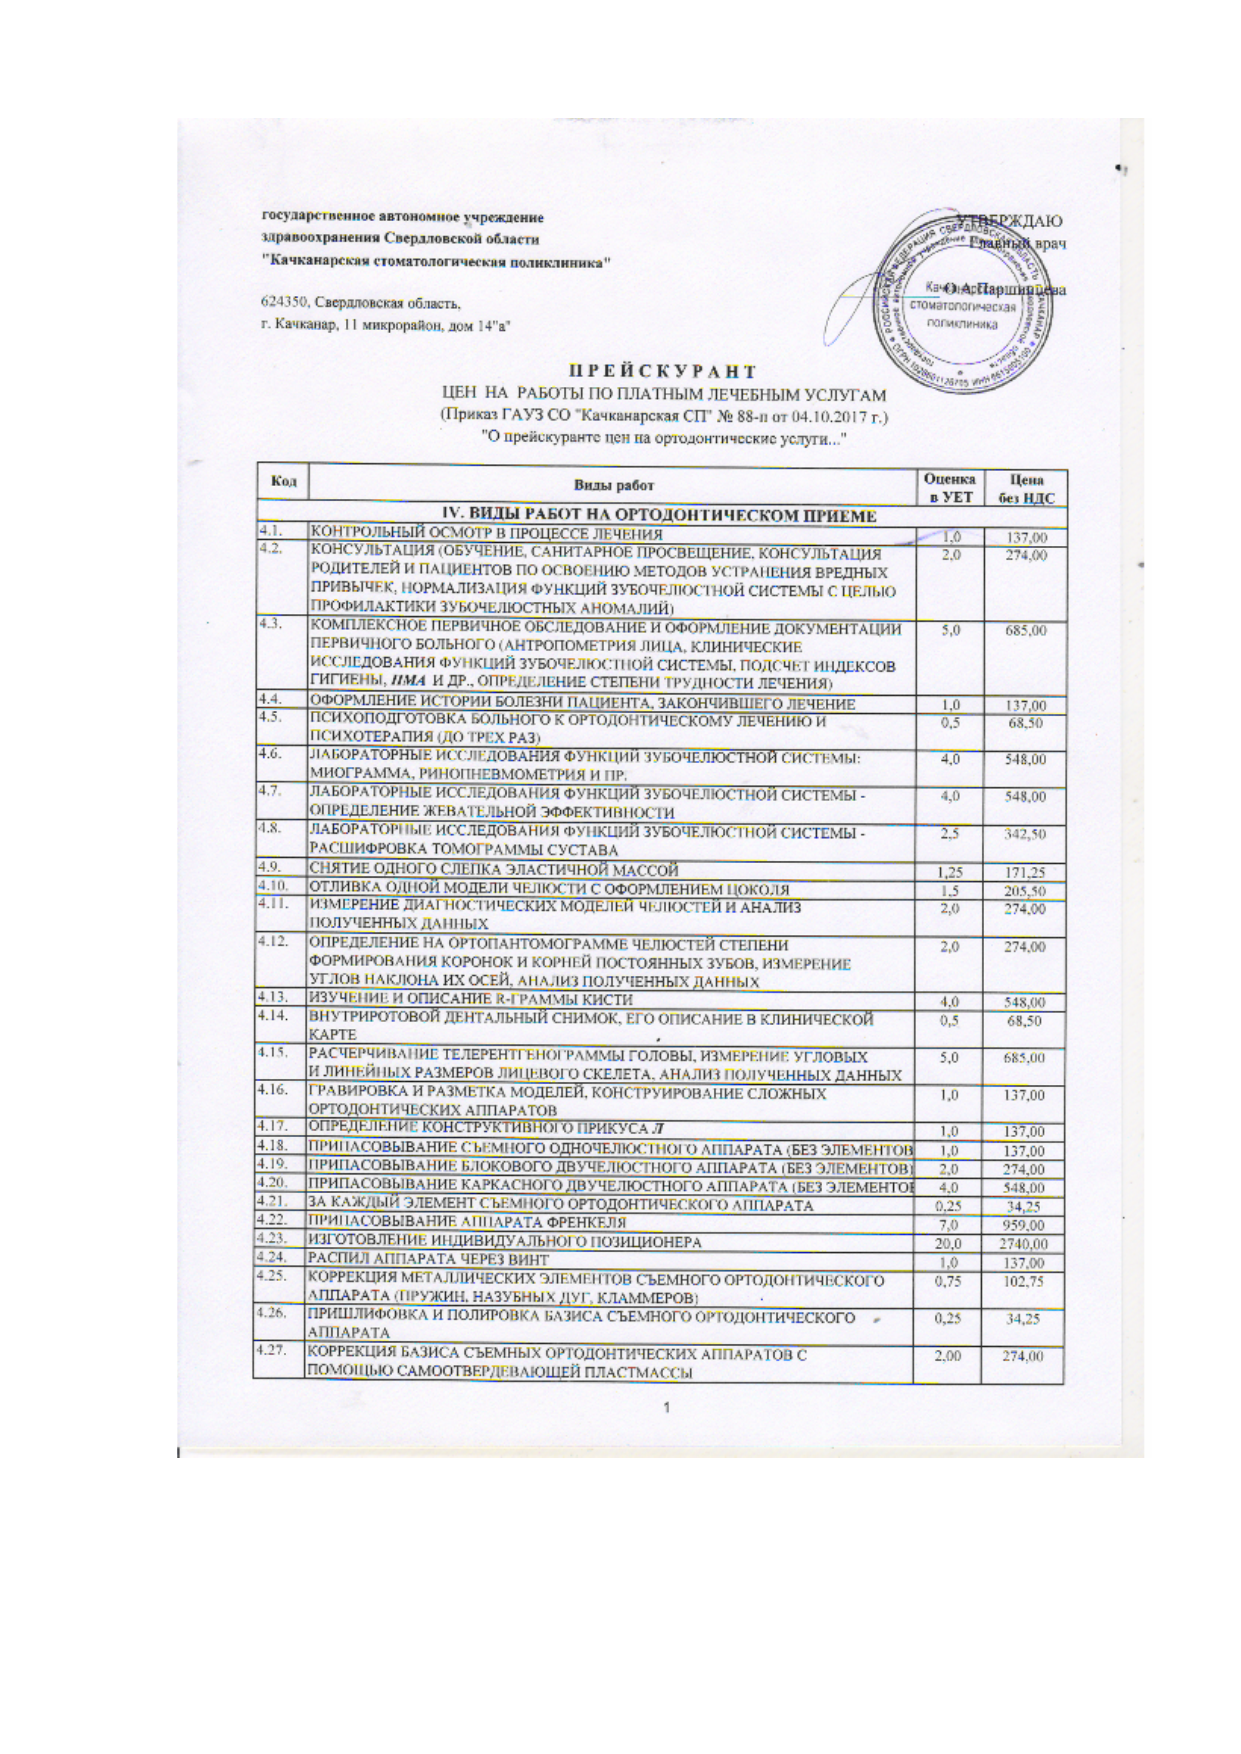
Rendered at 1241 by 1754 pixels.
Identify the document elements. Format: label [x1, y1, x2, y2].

picture [177, 118, 1152, 1458]
